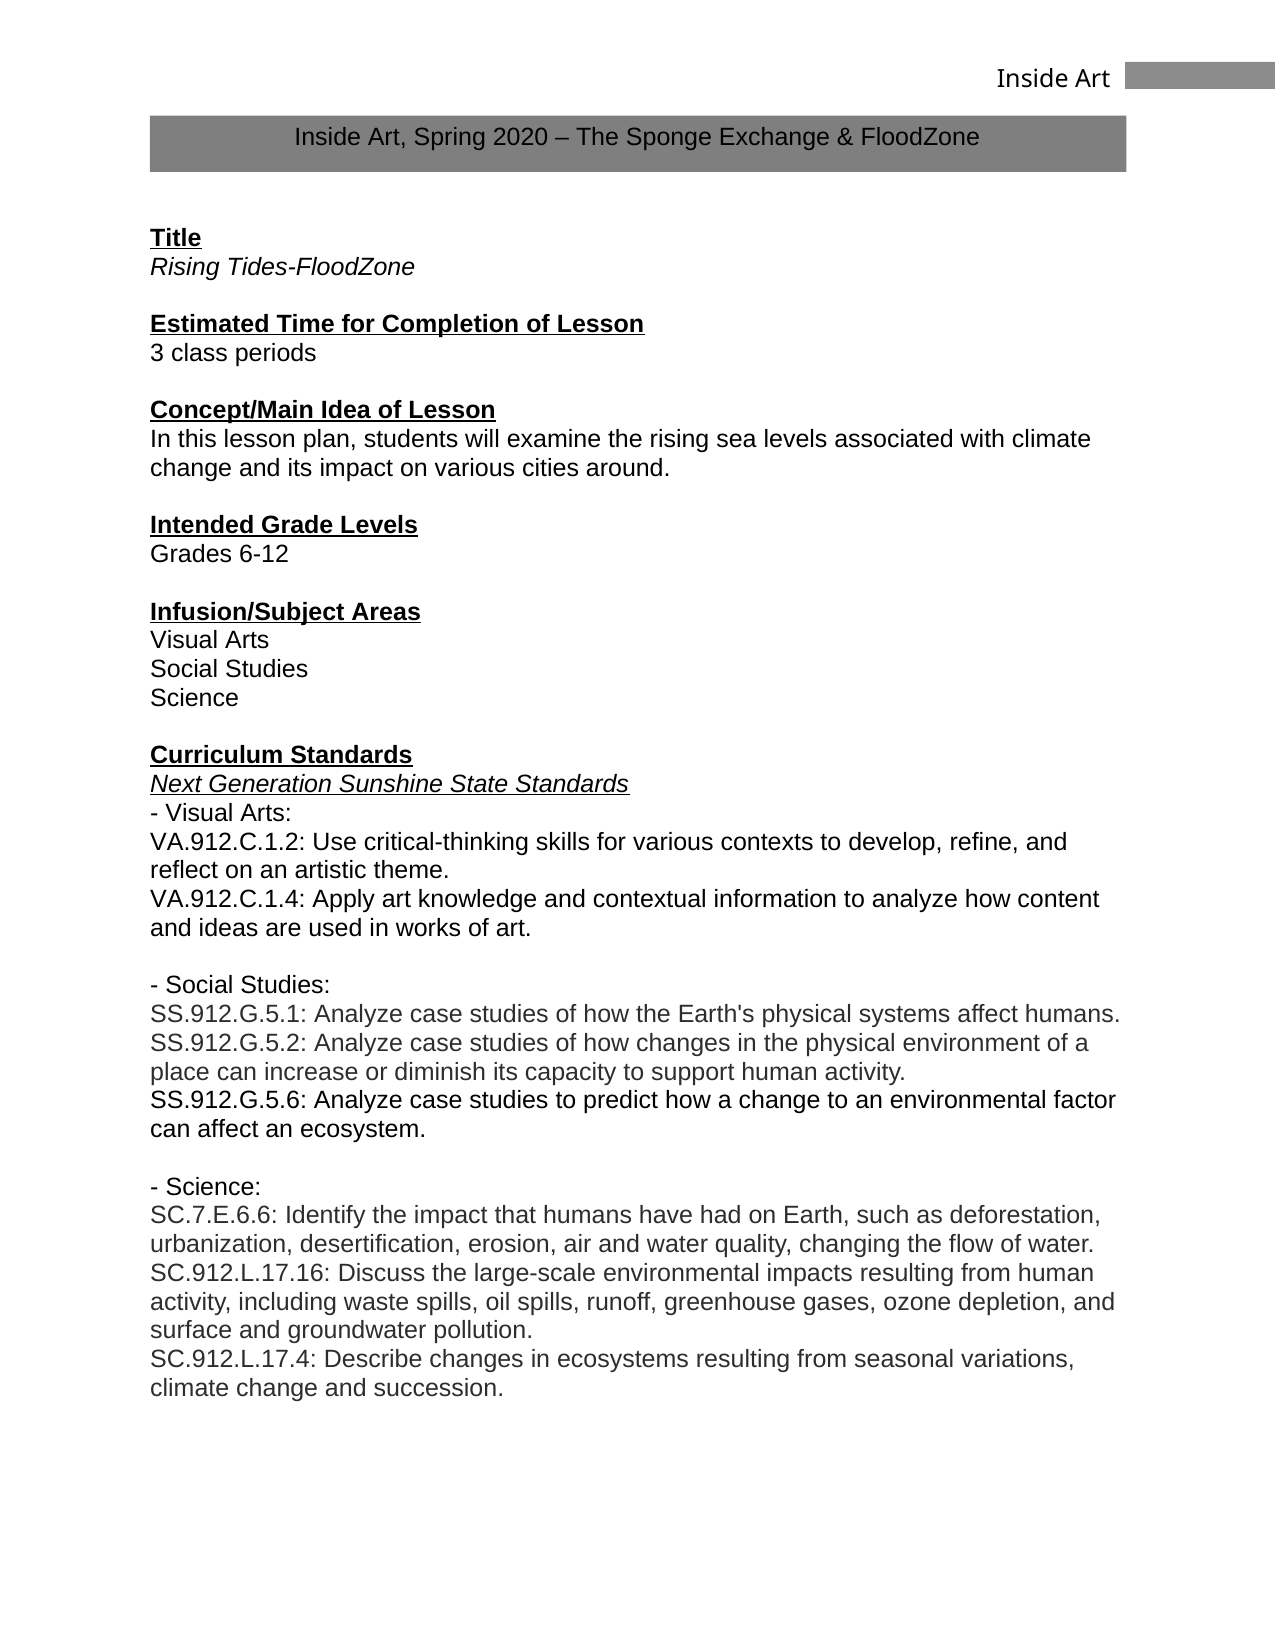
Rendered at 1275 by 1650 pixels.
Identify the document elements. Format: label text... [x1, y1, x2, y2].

text Title [150, 223, 1125, 252]
text Infusion/Subject Areas [150, 597, 1125, 625]
subtitle SS.912.G.5.2: Analyze case studies of how changes in the physical environment of a place can increase or diminish its capacity to support human activity. [150, 1028, 1125, 1085]
text Grades 6-12 [150, 539, 1125, 568]
text Next Generation Sunshine State Standards [150, 769, 1125, 798]
subtitle - Science: SC.7.E.6.6: Identify the impact that humans have had on Earth, such as deforestation, urbanization, desertification, erosion, air and water quality, changing the flow of water. [150, 1172, 1125, 1258]
subtitle SC.912.L.17.16: Discuss the large-scale environmental impacts resulting from human activity, including waste spills, oil spills, runoff, greenhouse gases, ozone depletion, and surface and groundwater pollution. [150, 1258, 1125, 1344]
text - Social Studies: [150, 970, 1125, 999]
subtitle SC.912.L.17.4: Describe changes in ecosystems resulting from seasonal variations, climate change and succession. [150, 1344, 1125, 1402]
subtitle SS.912.G.5.1: Analyze case studies of how the Earth's physical systems affect humans. [150, 999, 1125, 1028]
text Rising Tides-FloodZone [150, 252, 1125, 280]
text Science [150, 683, 1125, 712]
text Estimated Time for Completion of Lesson [150, 309, 1125, 338]
text 3 class periods [150, 338, 1125, 367]
text VA.912.C.1.2: Use critical-thinking skills for various contexts to develop, refine, and reflect on an artistic theme. [150, 827, 1125, 884]
text Inside Art, Spring 2020 – The Sponge Exchange & FloodZone [150, 122, 1125, 151]
text Intended Grade Levels [150, 510, 1125, 539]
text In this lesson plan, students will examine the rising sea levels associated with climate change and its impact on various cities around. [150, 424, 1125, 482]
text Curriculum Standards [150, 740, 1125, 769]
text VA.912.C.1.4: Apply art knowledge and contextual information to analyze how content and ideas are used in works of art. [150, 884, 1125, 942]
text Visual Arts [150, 625, 1125, 654]
text - Visual Arts: [150, 798, 1125, 827]
text Concept/Main Idea of Lesson [150, 395, 1125, 424]
text SS.912.G.5.6: Analyze case studies to predict how a change to an environmental factor can affect an ecosystem. [150, 1085, 1125, 1143]
text Social Studies [150, 654, 1125, 683]
